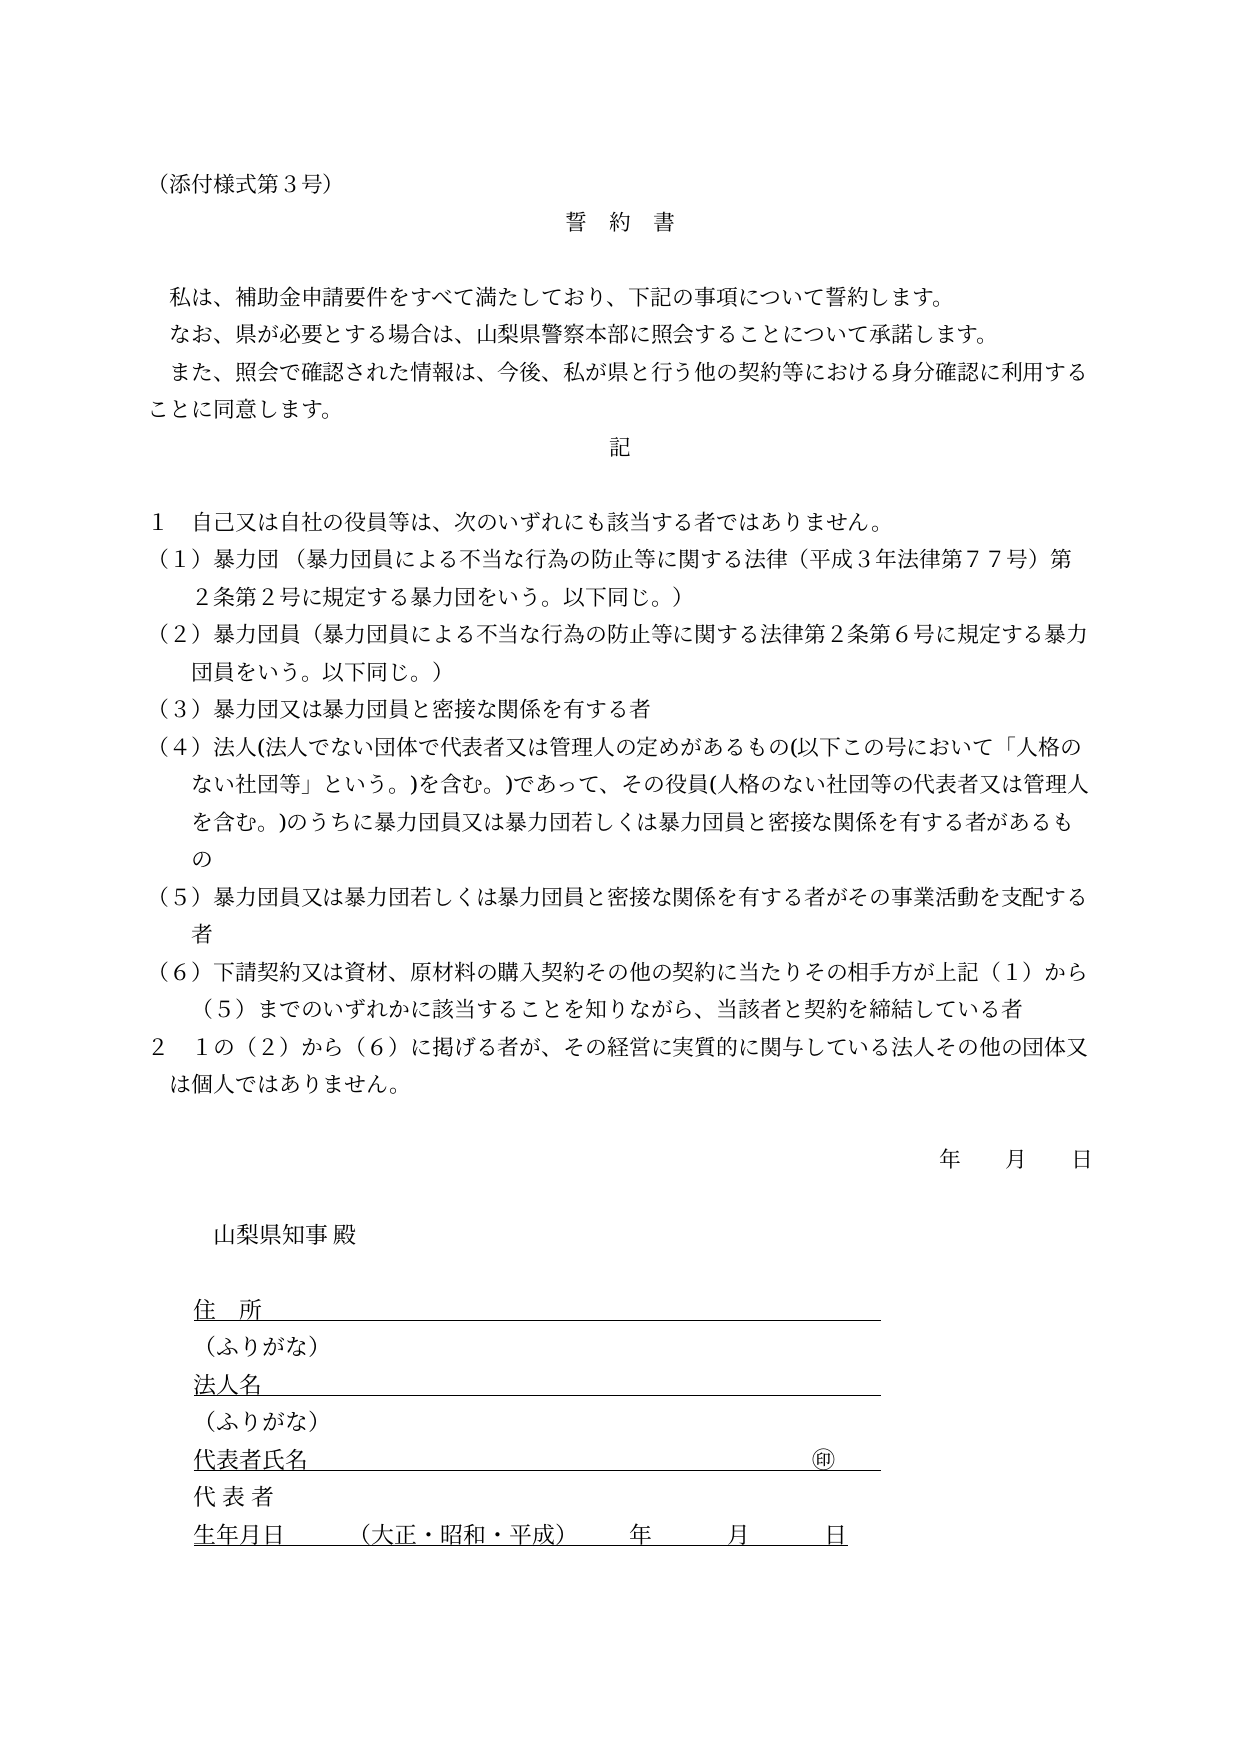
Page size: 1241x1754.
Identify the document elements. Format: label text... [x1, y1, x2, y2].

text ２ １の（２）から（６）に掲げる者が、その経営に実質的に関与している法人その他の団体又は個人ではありません。 [148, 1027, 1092, 1102]
text （添付様式第３号） [148, 164, 1092, 202]
text 代 表 者 [148, 1477, 1092, 1514]
text 代表者氏名 ㊞ [148, 1439, 1092, 1477]
text （ふりがな） [148, 1402, 1092, 1439]
subtitle 記 [148, 427, 1092, 464]
text （４）法人(法人でない団体で代表者又は管理人の定めがあるもの(以下この号において「人格のない社団等」という。)を含む。)であって、その役員(人格のない社団等の代表者又は管理人を含む。)のうちに暴力団員又は暴力団若しくは暴力団員と密接な関係を有する者があるもの [148, 727, 1092, 877]
text （１）暴力団 （暴力団員による不当な行為の防止等に関する法律（平成３年法律第７７号）第２条第２号に規定する暴力団をいう。以下同じ。） [148, 539, 1092, 614]
text また、照会で確認された情報は、今後、私が県と行う他の契約等における身分確認に利用することに同意します。 [148, 352, 1092, 427]
text 住 所 [148, 1289, 1092, 1327]
text 私は、補助金申請要件をすべて満たしており、下記の事項について誓約します。 [148, 277, 1092, 314]
text １ 自己又は自社の役員等は、次のいずれにも該当する者ではありません。 [148, 502, 1092, 539]
text 年 月 日 [148, 1139, 1092, 1177]
text 誓 約 書 [148, 202, 1092, 239]
text 山梨県知事 殿 [148, 1214, 1092, 1252]
text 生年月日 （大正・昭和・平成） 年 月 日 [148, 1514, 1092, 1552]
text （５）暴力団員又は暴力団若しくは暴力団員と密接な関係を有する者がその事業活動を支配する者 [148, 877, 1092, 952]
text 法人名 [148, 1364, 1092, 1402]
text （ふりがな） [148, 1327, 1092, 1364]
text なお、県が必要とする場合は、山梨県警察本部に照会することについて承諾します。 [148, 314, 1092, 352]
text （２）暴力団員（暴力団員による不当な行為の防止等に関する法律第２条第６号に規定する暴力団員をいう。以下同じ。） [148, 614, 1092, 689]
text （３）暴力団又は暴力団員と密接な関係を有する者 [148, 689, 1092, 727]
text （６）下請契約又は資材、原材料の購入契約その他の契約に当たりその相手方が上記（１）から（５）までのいずれかに該当することを知りながら、当該者と契約を締結している者 [148, 952, 1092, 1027]
